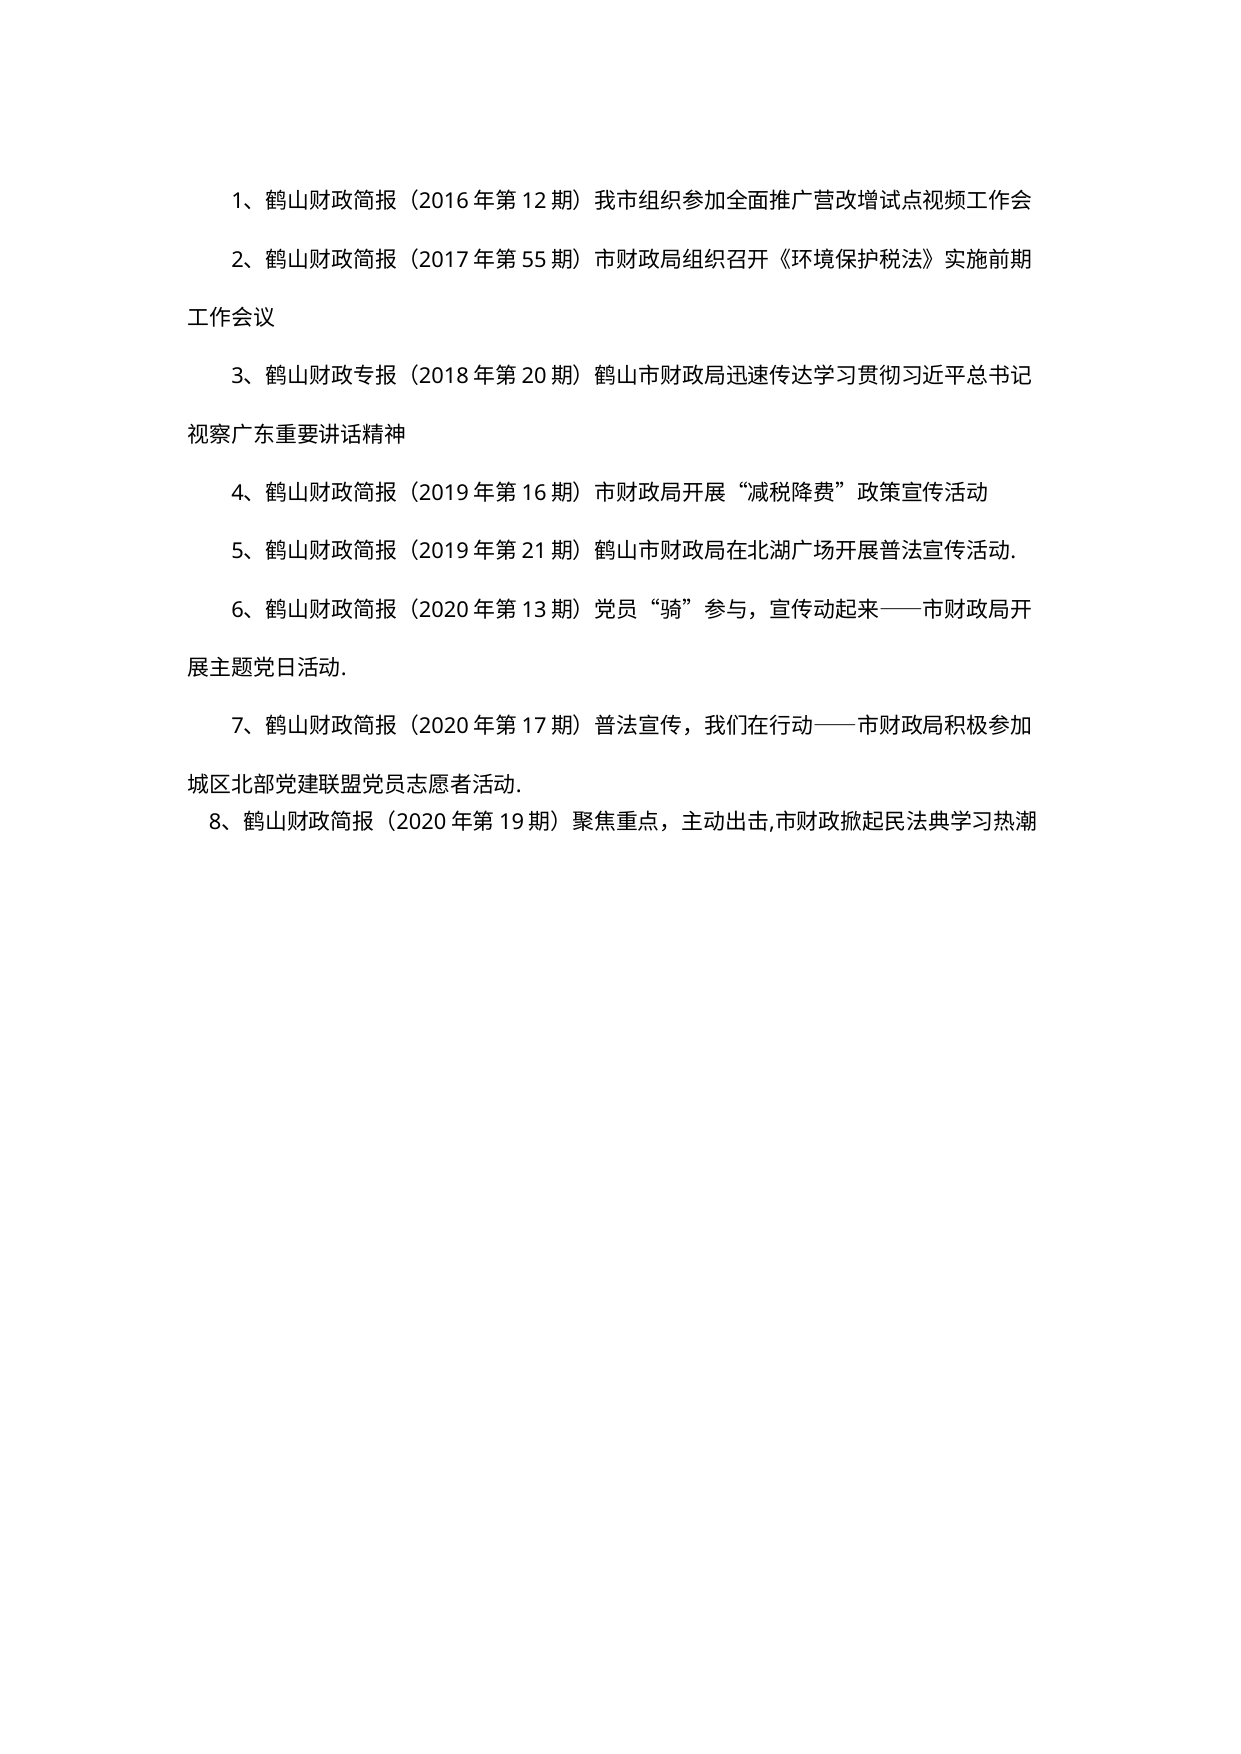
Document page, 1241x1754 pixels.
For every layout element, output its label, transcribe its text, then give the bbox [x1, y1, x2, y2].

text 1、鹤山财政简报（2016年第12期）我市组织参加全面推广营改增试点视频工作会 [187, 162, 1053, 220]
text 4、鹤山财政简报（2019年第16期）市财政局开展“减税降费”政策宣传活动 [187, 454, 1053, 512]
text 6、鹤山财政简报（2020年第13期）党员“骑”参与，宣传动起来——市财政局开展主题党日活动. [187, 570, 1053, 687]
text 3、鹤山财政专报（2018年第20期）鹤山市财政局迅速传达学习贯彻习近平总书记视察广东重要讲话精神 [187, 337, 1053, 454]
text 7、鹤山财政简报（2020年第17期）普法宣传，我们在行动——市财政局积极参加城区北部党建联盟党员志愿者活动. [187, 687, 1053, 804]
text 8、鹤山财政简报（2020年第19期）聚焦重点，主动出击,市财政掀起民法典学习热潮 [187, 804, 1053, 836]
text 5、鹤山财政简报（2019年第21期）鹤山市财政局在北湖广场开展普法宣传活动. [187, 512, 1053, 570]
text 2、鹤山财政简报（2017年第55期）市财政局组织召开《环境保护税法》实施前期工作会议 [187, 220, 1053, 337]
